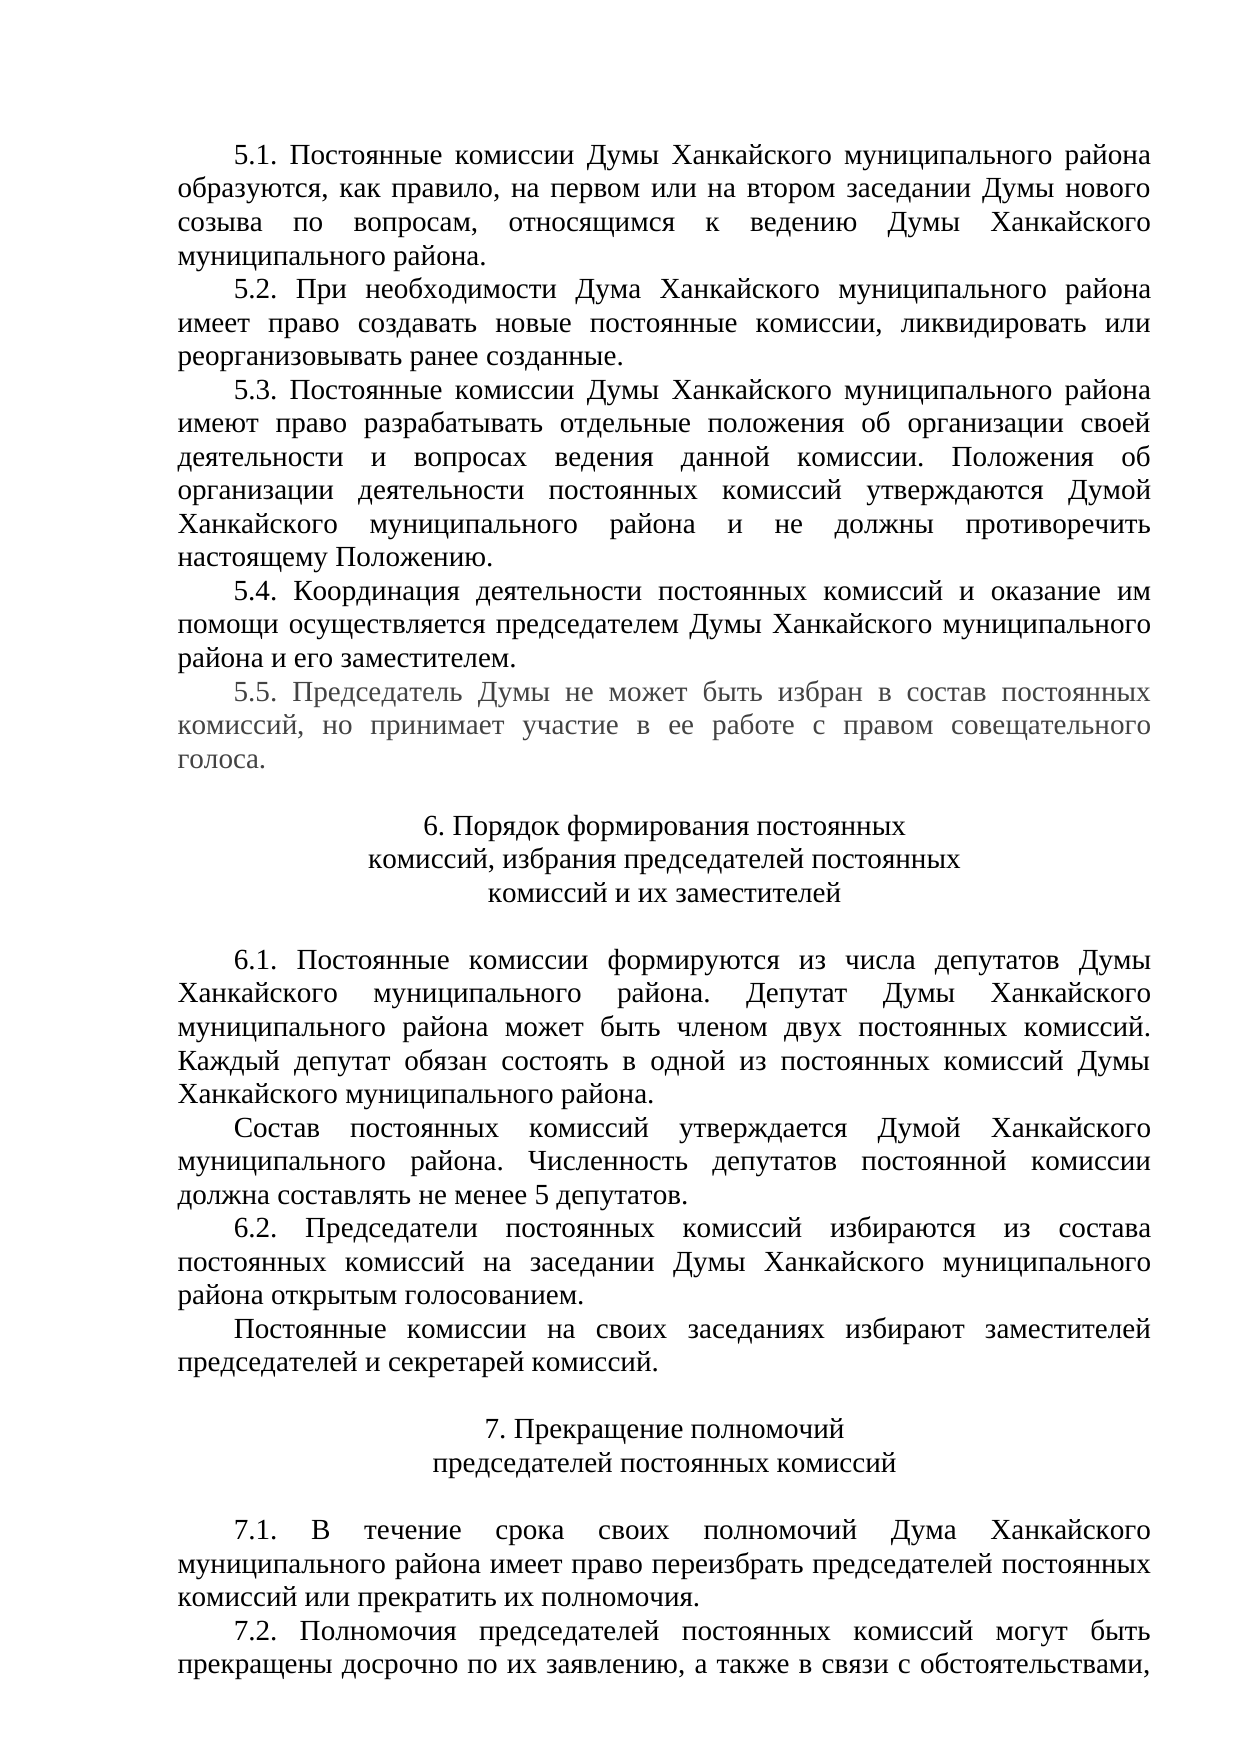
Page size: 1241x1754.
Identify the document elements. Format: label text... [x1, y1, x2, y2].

text председателей постоянных комиссий [177, 1445, 1152, 1479]
text 5.5. Председатель Думы не может быть избран в состав постоянных комиссий, но принимает участие в ее работе с правом совещательного голоса. [177, 674, 1152, 774]
text 5.2. При необходимости Дума Ханкайского муниципального района имеет право создавать новые постоянные комиссии, ликвидировать или реорганизовывать ранее созданные. [177, 271, 1152, 372]
text Состав постоянных комиссий утверждается Думой Ханкайского муниципального района. Численность депутатов постоянной комиссии должна составлять не менее 5 депутатов. [177, 1110, 1152, 1210]
text 6. Порядок формирования постоянных [177, 808, 1152, 841]
text 7. Прекращение полномочий [177, 1412, 1152, 1445]
text 7.1. В течение срока своих полномочий Дума Ханкайского муниципального района имеет право переизбрать председателей постоянных комиссий или прекратить их полномочия. [177, 1512, 1152, 1613]
text 5.1. Постоянные комиссии Думы Ханкайского муниципального района образуются, как правило, на первом или на втором заседании Думы нового созыва по вопросам, относящимся к ведению Думы Ханкайского муниципального района. [177, 137, 1152, 271]
text комиссий, избрания председателей постоянных [177, 841, 1152, 875]
text 6.1. Постоянные комиссии формируются из числа депутатов Думы Ханкайского муниципального района. Депутат Думы Ханкайского муниципального района может быть членом двух постоянных комиссий. Каждый депутат обязан состоять в одной из постоянных комиссий Думы Ханкайского муниципального района. [177, 942, 1152, 1110]
text 5.4. Координация деятельности постоянных комиссий и оказание им помощи осуществляется председателем Думы Ханкайского муниципального района и его заместителем. [177, 573, 1152, 674]
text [177, 1613, 1152, 1680]
text 6.2. Председатели постоянных комиссий избираются из состава постоянных комиссий на заседании Думы Ханкайского муниципального района открытым голосованием. [177, 1210, 1152, 1311]
text Постоянные комиссии на своих заседаниях избирают заместителей председателей и секретарей комиссий. [177, 1311, 1152, 1378]
text 5.3. Постоянные комиссии Думы Ханкайского муниципального района имеют право разрабатывать отдельные положения об организации своей деятельности и вопросах ведения данной комиссии. Положения об организации деятельности постоянных комиссий утверждаются Думой Ханкайского муниципального района и не должны противоречить настоящему Положению. [177, 372, 1152, 573]
text комиссий и их заместителей [177, 875, 1152, 908]
